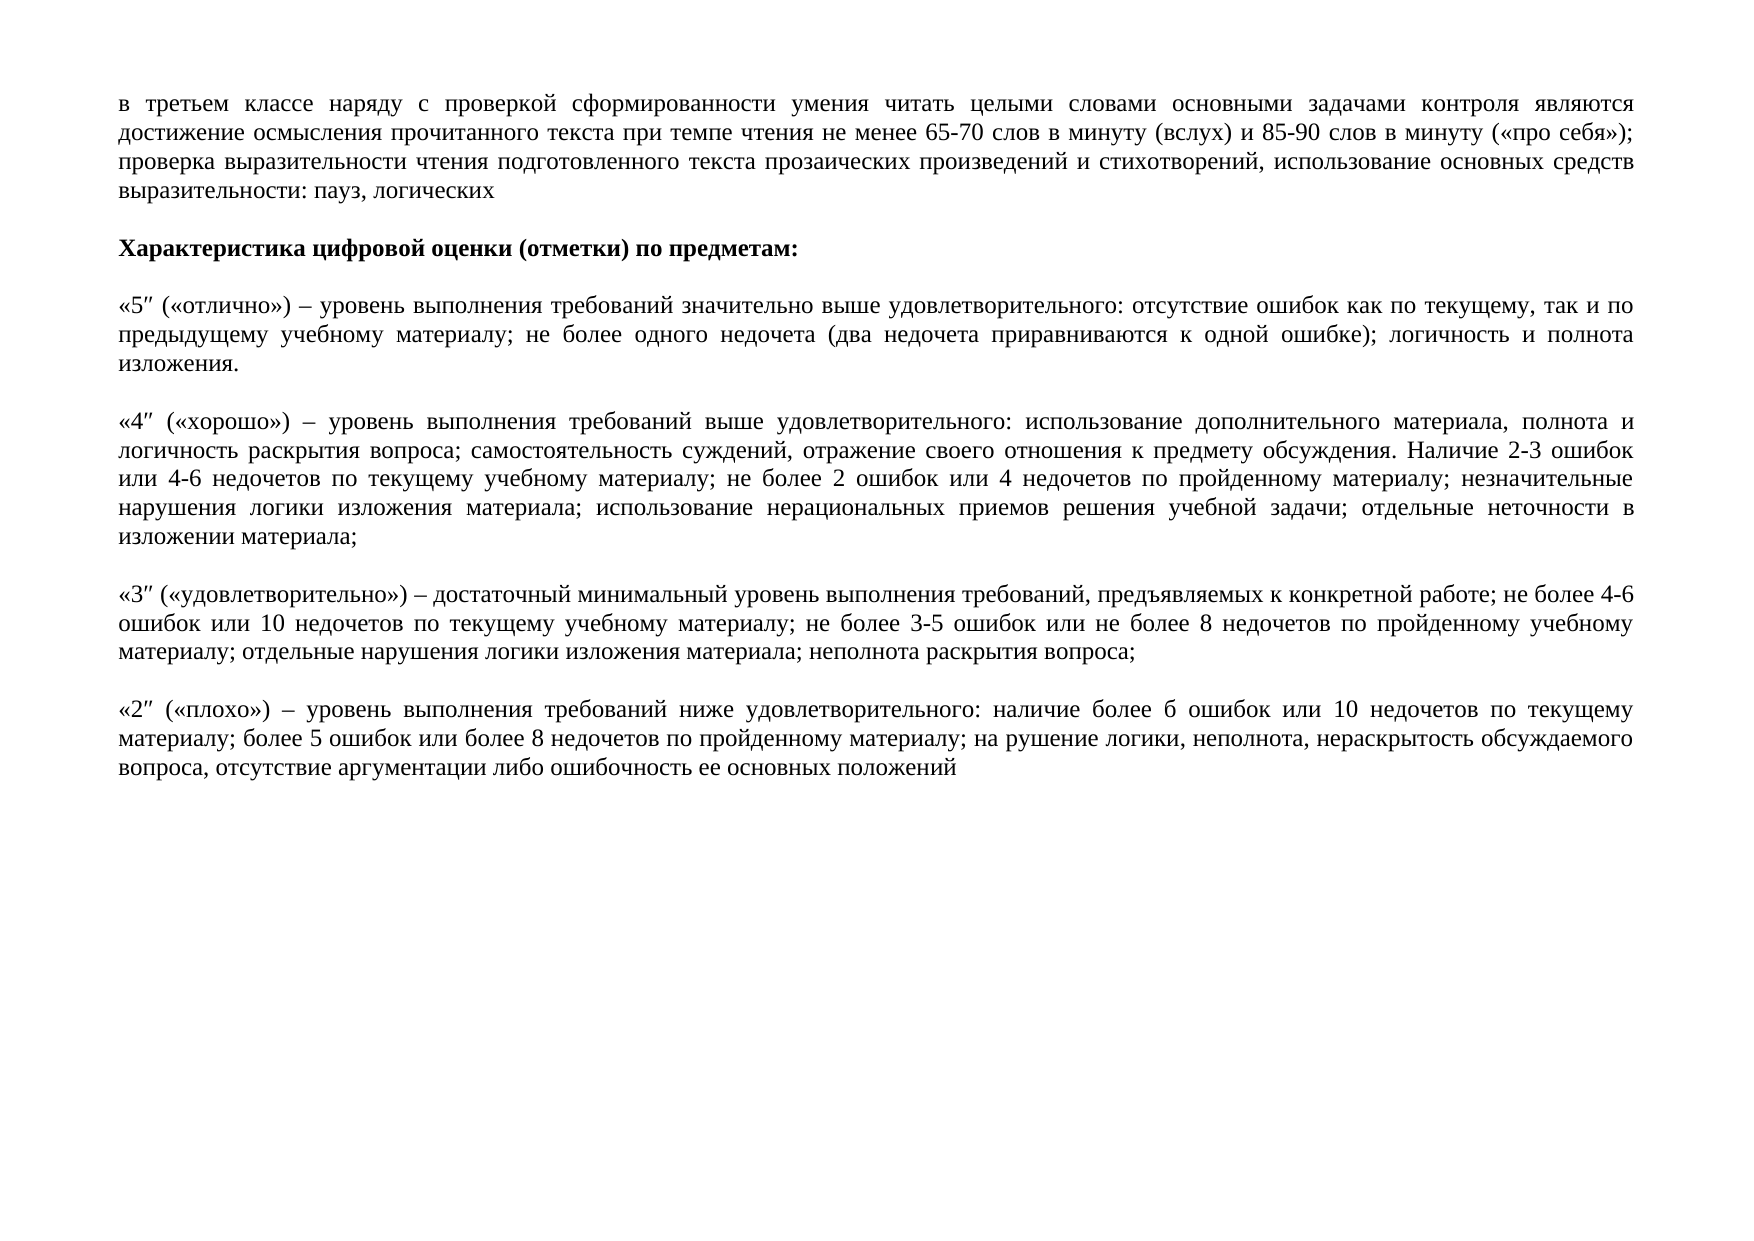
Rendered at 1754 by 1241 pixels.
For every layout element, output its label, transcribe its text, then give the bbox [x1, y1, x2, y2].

text «5″ («отлично») – уровень выполнения требований значительно выше удовлетворительного: отсутствие ошибок как по текущему, так и по предыдущему учебному материалу; не более одного недочета (два недочета приравниваются к одной ошибке); логичность и полнота изложения. [118, 291, 1636, 377]
text «3″ («удовлетворительно») – достаточный минимальный уровень выполнения требований, предъявляемых к конкретной работе; не более 4-6 ошибок или 10 недочетов по текущему учебному материалу; не более 3-5 ошибок или не более 8 недочетов по пройденному учебному материалу; отдельные нарушения логики изложения материала; неполнота раскрытия вопроса; [118, 579, 1636, 665]
text «4″ («хорошо») – уровень выполнения требований выше удовлетворительного: использование дополнительного материала, полнота и логичность раскрытия вопроса; самостоятельность суждений, отражение своего отношения к предмету обсуждения. Наличие 2-3 ошибок или 4-6 недочетов по текущему учебному материалу; не более 2 ошибок или 4 недочетов по пройденному материалу; незначительные нарушения логики изложения материала; использование нерациональных приемов решения учебной задачи; отдельные неточности в изложении материала; [118, 406, 1636, 550]
text «2″ («плохо») – уровень выполнения требований ниже удовлетворительного: наличие более б ошибок или 10 недочетов по текущему материалу; более 5 ошибок или более 8 недочетов по пройденному материалу; на рушение логики, неполнота, нераскрытость обсуждаемого вопроса, отсутствие аргументации либо ошибочность ее основных положений [118, 694, 1636, 781]
text в третьем классе наряду с проверкой сформированности умения читать целыми словами основными задачами контроля являются достижение осмысления прочитанного текста при темпе чтения не менее 65-70 слов в минуту (вслух) и 85-90 слов в минуту («про себя»); проверка выразительности чтения подготовленного текста прозаических произведений и стихотворений, использование основных средств выразительности: пауз, логических [118, 88, 1636, 203]
text Характеристика цифровой оценки (отметки) по предметам: [118, 233, 1636, 261]
